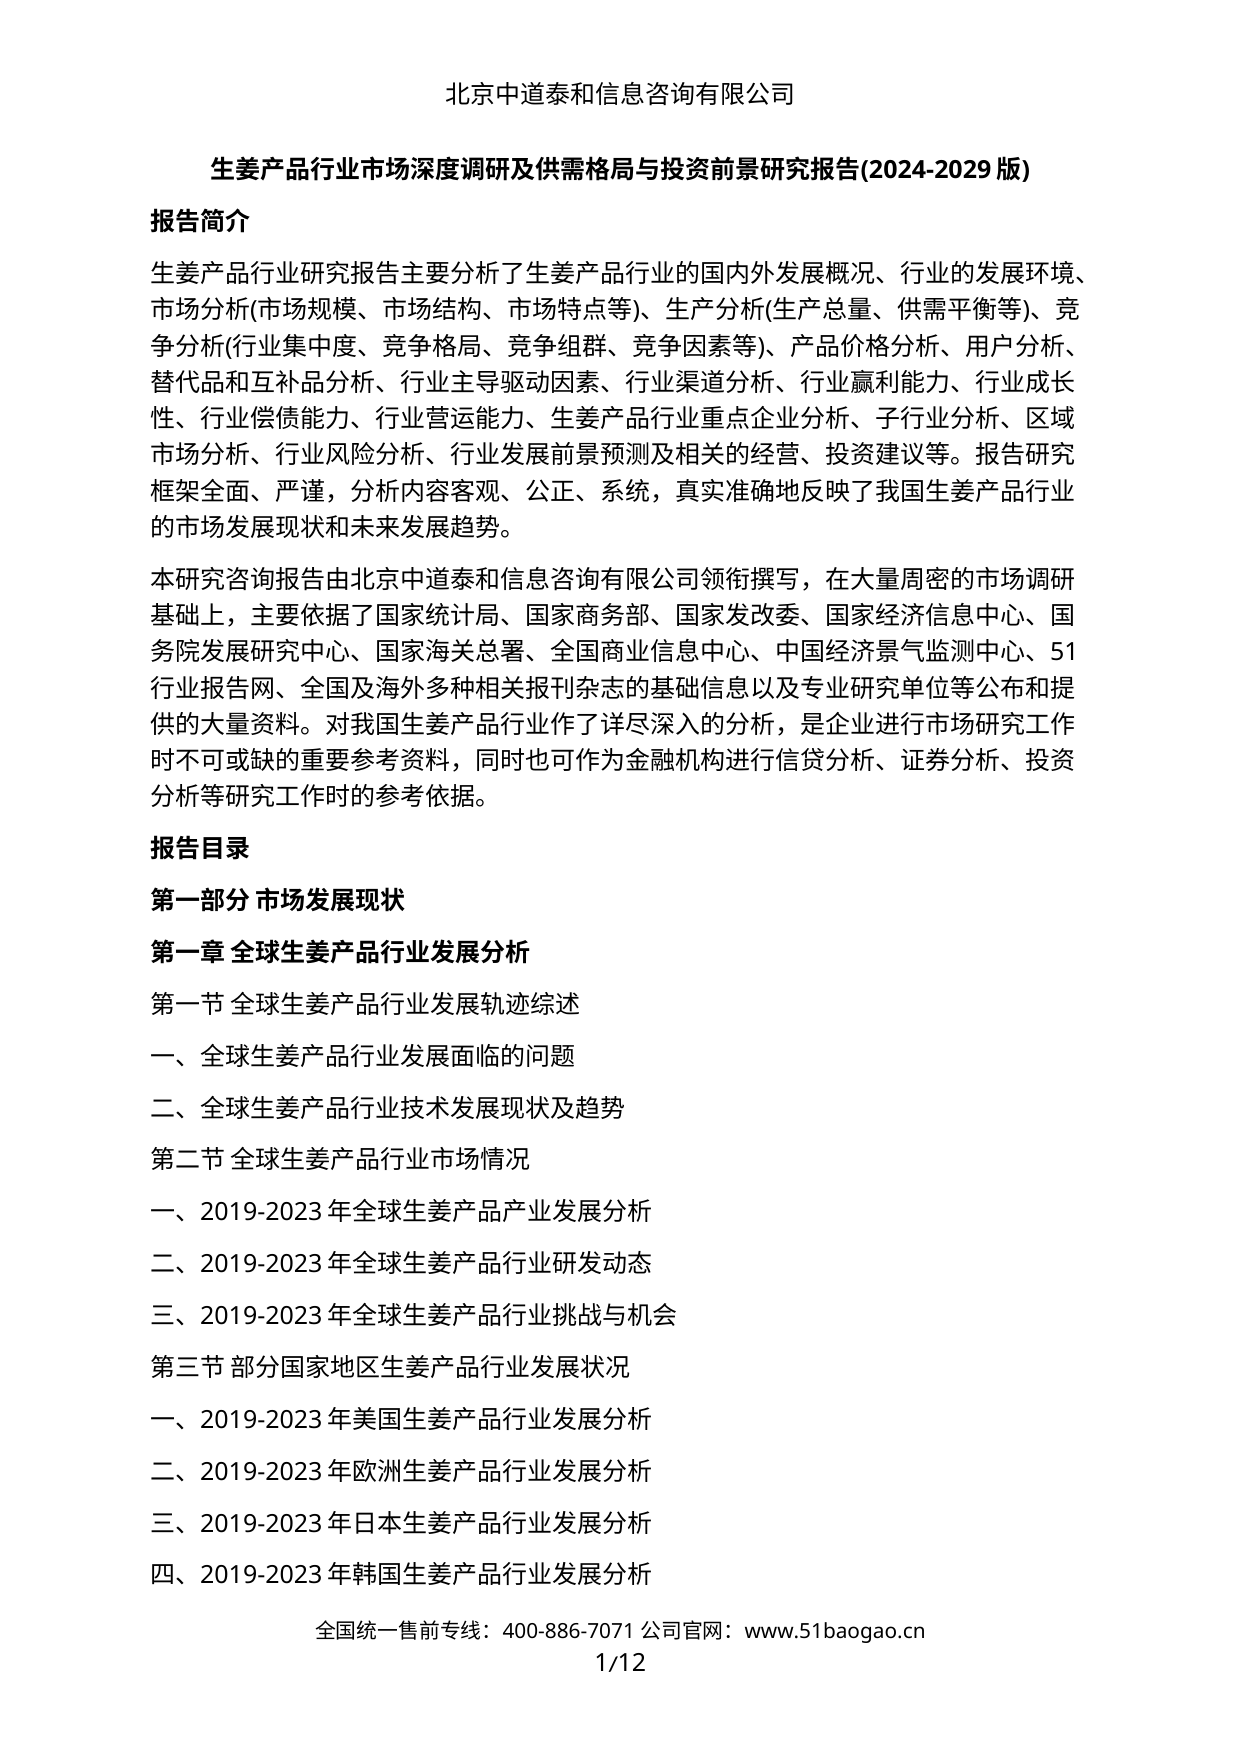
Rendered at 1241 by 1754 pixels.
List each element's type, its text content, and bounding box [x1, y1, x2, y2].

text 生姜产品行业研究报告主要分析了生姜产品行业的国内外发展概况、行业的发展环境、市场分析(市场规模、市场结构、市场特点等)、生产分析(生产总量、供需平衡等)、竞争分析(行业集中度、竞争格局、竞争组群、竞争因素等)、产品价格分析、用户分析、替代品和互补品分析、行业主导驱动因素、行业渠道分析、行业赢利能力、行业成长性、行业偿债能力、行业营运能力、生姜产品行业重点企业分析、子行业分析、区域市场分析、行业风险分析、行业发展前景预测及相关的经营、投资建议等。报告研究框架全面、严谨，分析内容客观、公正、系统，真实准确地反映了我国生姜产品行业的市场发展现状和未来发展趋势。 [150, 254, 1090, 544]
text 第一部分 市场发展现状 [150, 881, 1090, 917]
text 三、2019-2023年全球生姜产品行业挑战与机会 [150, 1296, 1090, 1332]
text 一、2019-2023年全球生姜产品产业发展分析 [150, 1192, 1090, 1228]
text 第一章 全球生姜产品行业发展分析 [150, 932, 1090, 969]
text 第三节 部分国家地区生姜产品行业发展状况 [150, 1347, 1090, 1384]
text 第二节 全球生姜产品行业市场情况 [150, 1140, 1090, 1176]
text 一、全球生姜产品行业发展面临的问题 [150, 1036, 1090, 1072]
text 二、全球生姜产品行业技术发展现状及趋势 [150, 1088, 1090, 1124]
text 二、2019-2023年欧洲生姜产品行业发展分析 [150, 1451, 1090, 1487]
text 第一节 全球生姜产品行业发展轨迹综述 [150, 984, 1090, 1021]
text 报告目录 [150, 829, 1090, 865]
text 三、2019-2023年日本生姜产品行业发展分析 [150, 1503, 1090, 1539]
text 四、2019-2023年韩国生姜产品行业发展分析 [150, 1555, 1090, 1591]
text 报告简介 [150, 202, 1090, 238]
text 本研究咨询报告由北京中道泰和信息咨询有限公司领衔撰写，在大量周密的市场调研基础上，主要依据了国家统计局、国家商务部、国家发改委、国家经济信息中心、国务院发展研究中心、国家海关总署、全国商业信息中心、中国经济景气监测中心、51行业报告网、全国及海外多种相关报刊杂志的基础信息以及专业研究单位等公布和提供的大量资料。对我国生姜产品行业作了详尽深入的分析，是企业进行市场研究工作时不可或缺的重要参考资料，同时也可作为金融机构进行信贷分析、证券分析、投资分析等研究工作时的参考依据。 [150, 559, 1090, 813]
text 二、2019-2023年全球生姜产品行业研发动态 [150, 1244, 1090, 1280]
text 生姜产品行业市场深度调研及供需格局与投资前景研究报告(2024-2029版) [150, 150, 1090, 186]
text 一、2019-2023年美国生姜产品行业发展分析 [150, 1399, 1090, 1436]
